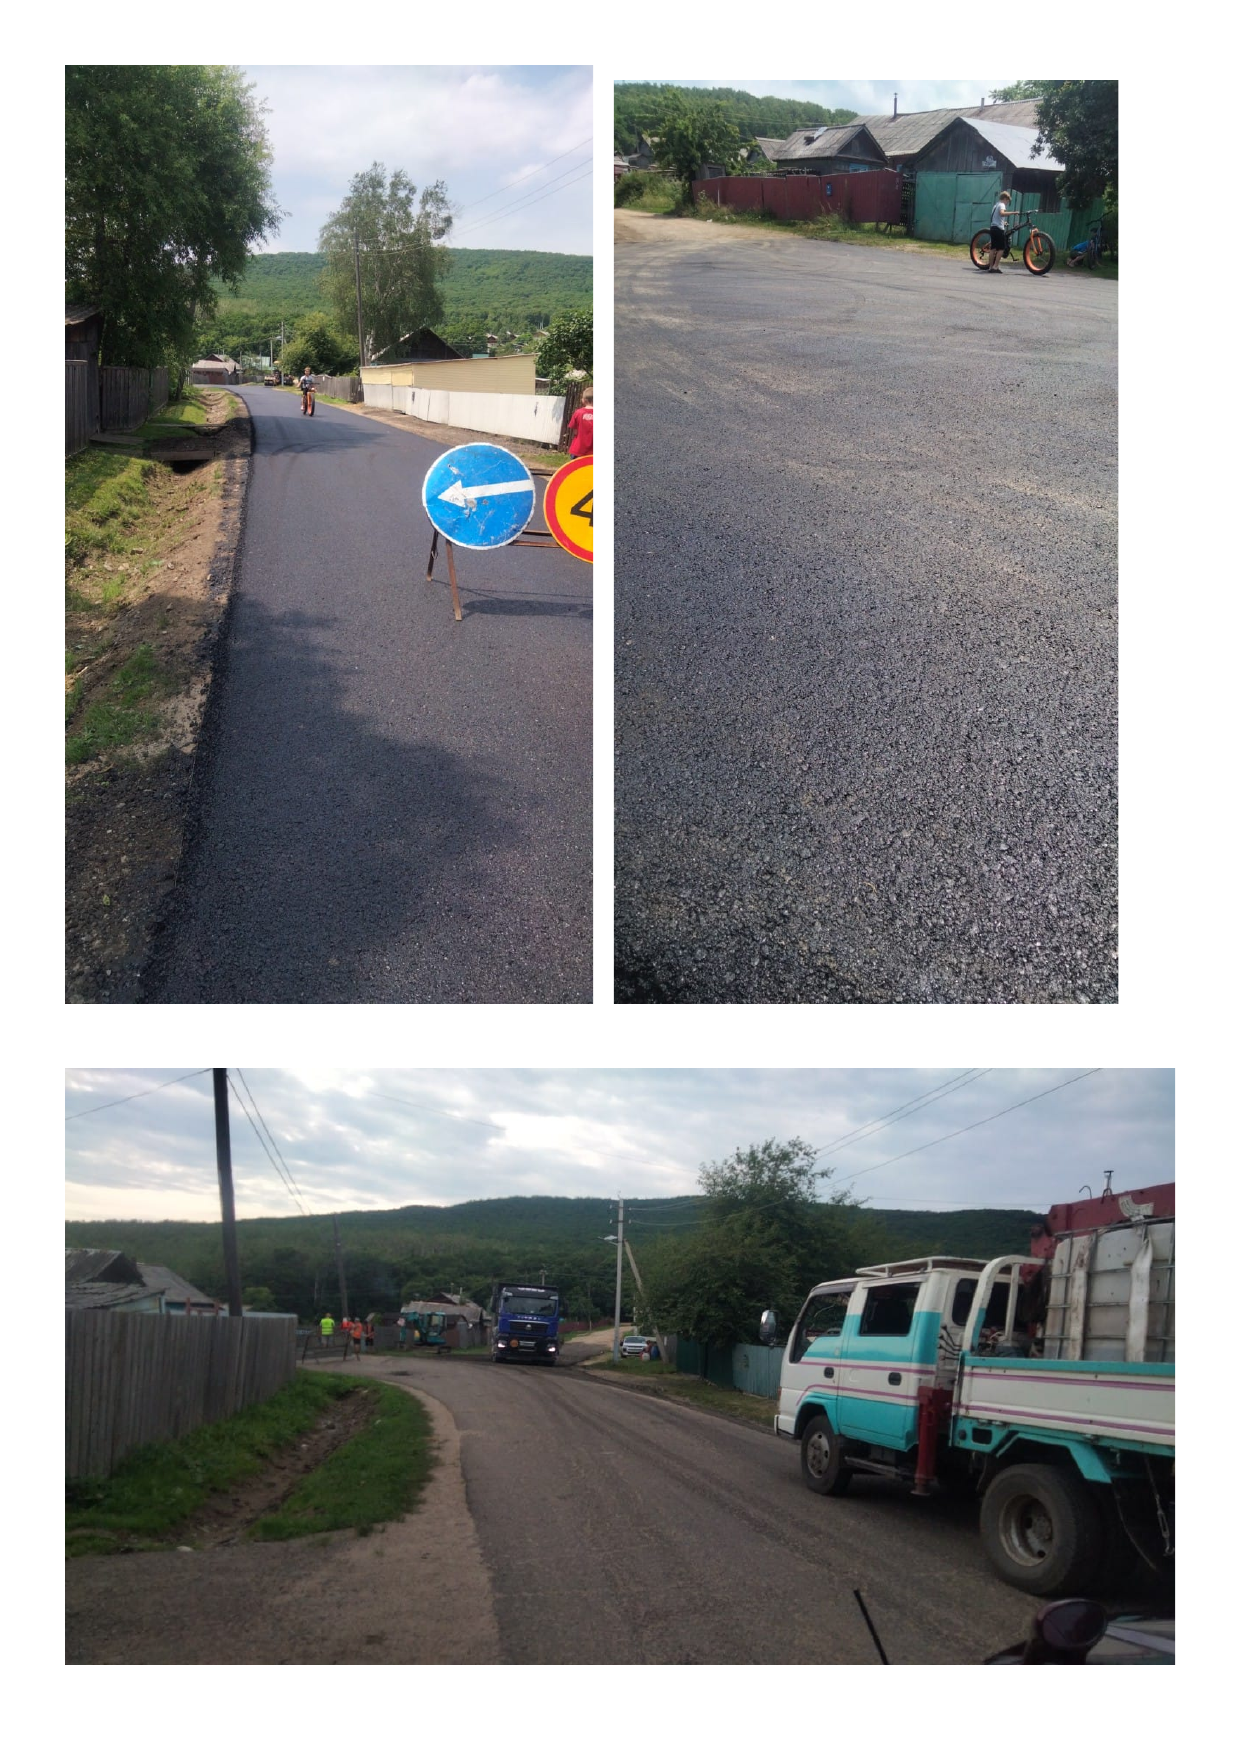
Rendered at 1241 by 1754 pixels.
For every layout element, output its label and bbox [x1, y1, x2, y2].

picture [613, 80, 1119, 1004]
picture [65, 65, 594, 1004]
picture [65, 1068, 1176, 1665]
